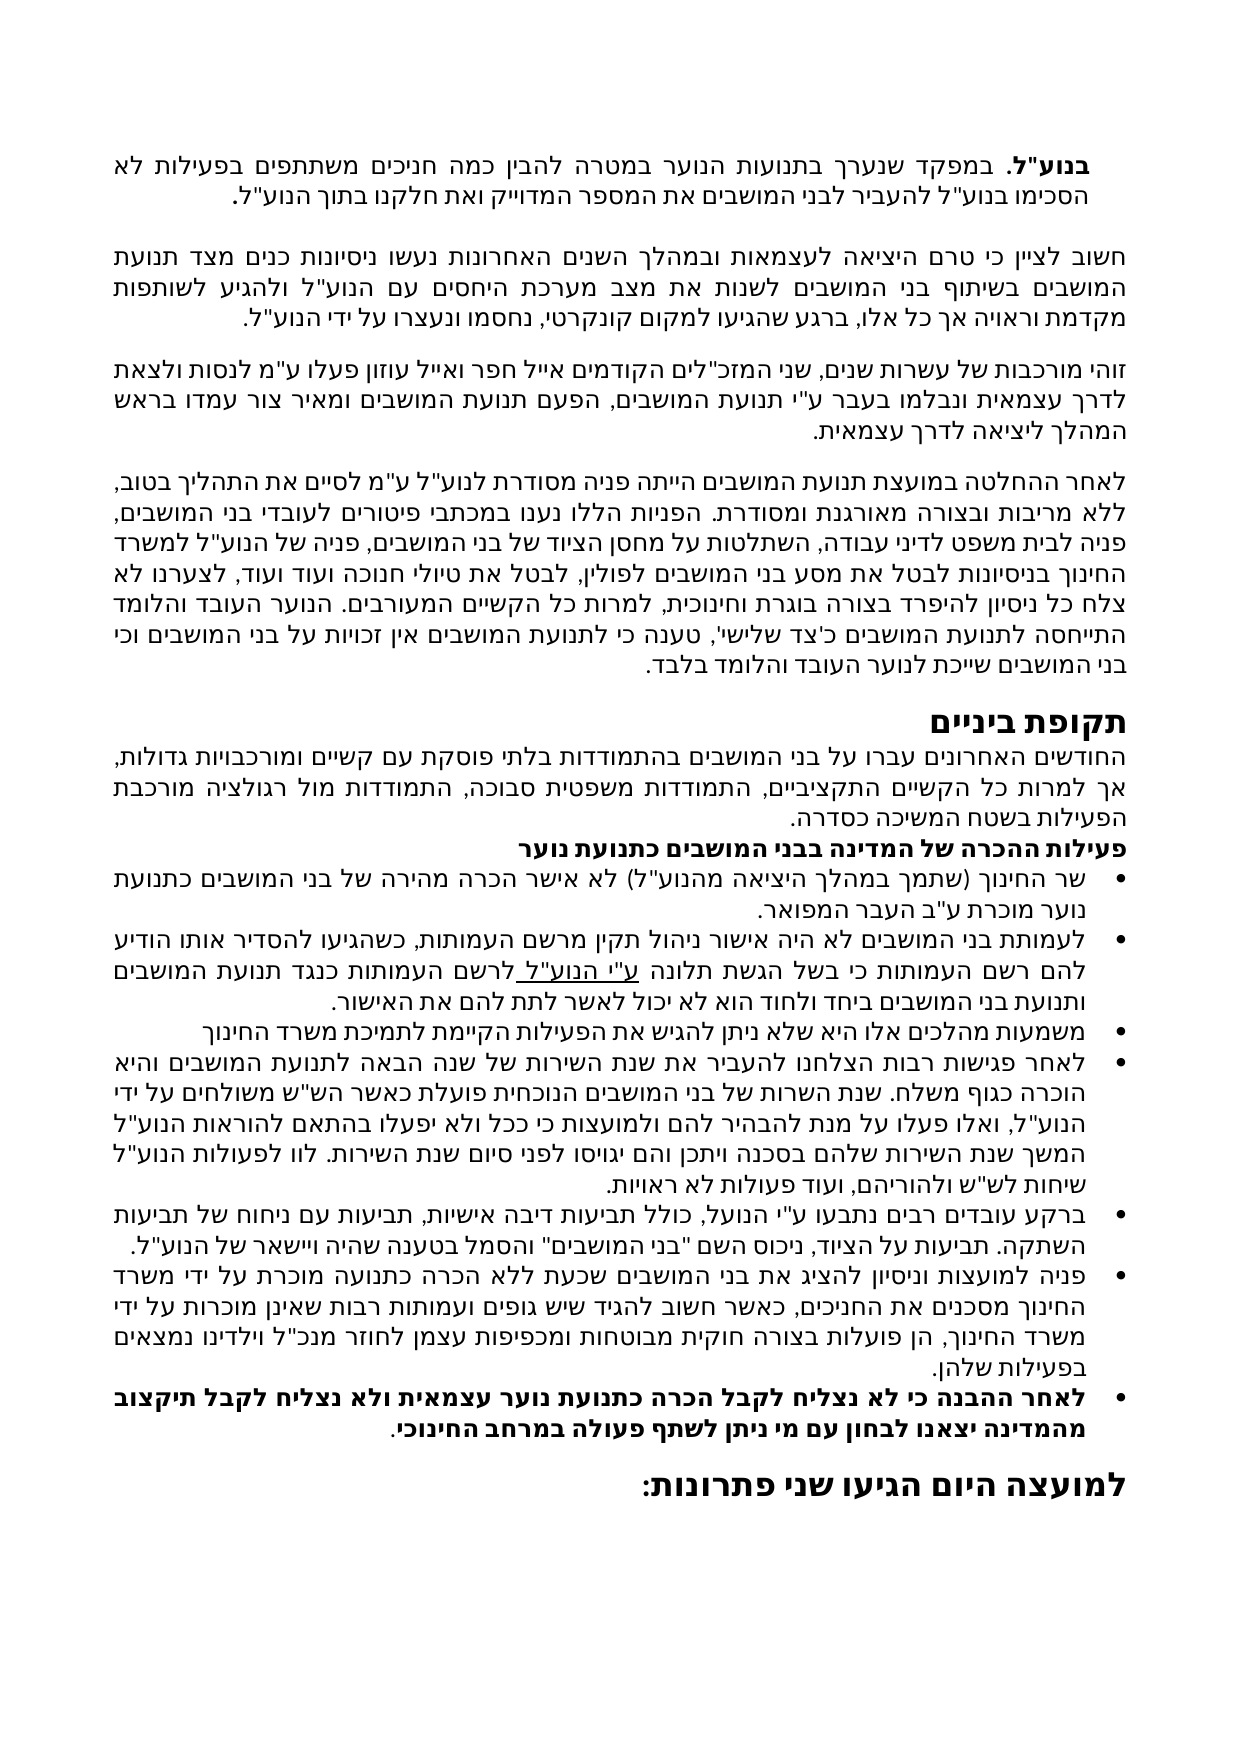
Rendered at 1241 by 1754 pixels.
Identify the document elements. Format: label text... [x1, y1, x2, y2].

list משמעות מהלכים אלו היא שלא ניתן להגיש את הפעילות הקיימת לתמיכת משרד החינוך [112, 1016, 1117, 1047]
list לאחר פגישות רבות הצלחנו להעביר את שנת השירות של שנה הבאה לתנועת המושבים והיא הוכרה כגוף משלח. שנת השרות של בני המושבים הנוכחית פועלת כאשר הש"ש משולחים על ידי הנוע"ל, ואלו פעלו על מנת להבהיר להם ולמועצות כי ככל ולא יפעלו בהתאם להוראות הנוע"ל המשך שנת השירות שלהם בסכנה ויתכן והם יגויסו לפני סיום שנת השירות. לוו לפעולות הנוע"ל שיחות לש"ש ולהוריהם, ועוד פעולות לא ראויות. [112, 1047, 1117, 1199]
list לעמותת בני המושבים לא היה אישור ניהול תקין מרשם העמותות, כשהגיעו להסדיר אותו הודיע להם רשם העמותות כי בשל הגשת תלונה ע"י הנוע"ל לרשם העמותות כנגד תנועת המושבים ותנועת בני המושבים ביחד ולחוד הוא לא יכול לאשר לתת להם את האישור. [112, 925, 1117, 1016]
text לאחר ההחלטה במועצת תנועת המושבים הייתה פניה מסודרת לנוע"ל ע"מ לסיים את התהליך בטוב, ללא מריבות ובצורה מאורגנת ומסודרת. הפניות הללו נענו במכתבי פיטורים לעובדי בני המושבים, פניה לבית משפט לדיני עבודה, השתלטות על מחסן הציוד של בני המושבים, פניה של הנוע"ל למשרד החינוך בניסיונות לבטל את מסע בני המושבים לפולין, לבטל את טיולי חנוכה ועוד ועוד, לצערנו לא צלח כל ניסיון להיפרד בצורה בוגרת וחינוכית, למרות כל הקשיים המעורבים. הנוער העובד והלומד התייחסה לתנועת המושבים כ'צד שלישי', טענה כי לתנועת המושבים אין זכויות על בני המושבים וכי בני המושבים שייכת לנוער העובד והלומד בלבד. [112, 466, 1128, 680]
text פעילות ההכרה של המדינה בבני המושבים כתנועת נוער [112, 833, 1128, 864]
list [112, 150, 1128, 211]
list פניה למועצות וניסיון להציג את בני המושבים שכעת ללא הכרה כתנועה מוכרת על ידי משרד החינוך מסכנים את החניכים, כאשר חשוב להגיד שיש גופים ועמותות רבות שאינן מוכרות על ידי משרד החינוך, הן פועלות בצורה חוקית מבוטחות ומכפיפות עצמן לחוזר מנכ"ל וילדינו נמצאים בפעילות שלהן. [112, 1260, 1117, 1382]
list לאחר ההבנה כי לא נצליח לקבל הכרה כתנועת נוער עצמאית ולא נצליח לקבל תיקצוב מהמדינה יצאנו לבחון עם מי ניתן לשתף פעולה במרחב החינוכי. [112, 1382, 1117, 1443]
text למועצה היום הגיעו שני פתרונות: [112, 1464, 1128, 1505]
text חשוב לציין כי טרם היציאה לעצמאות ובמהלך השנים האחרונות נעשו ניסיונות כנים מצד תנועת המושבים בשיתוף בני המושבים לשנות את מצב מערכת היחסים עם הנוע"ל ולהגיע לשותפות מקדמת וראויה אך כל אלו, ברגע שהגיעו למקום קונקרטי, נחסמו ונעצרו על ידי הנוע"ל. [112, 242, 1128, 333]
list ברקע עובדים רבים נתבעו ע"י הנועל, כולל תביעות דיבה אישיות, תביעות עם ניחוח של תביעות השתקה. תביעות על הציוד, ניכוס השם "בני המושבים" והסמל בטענה שהיה ויישאר של הנוע"ל. [112, 1199, 1117, 1260]
list שר החינוך (שתמך במהלך היציאה מהנוע"ל) לא אישר הכרה מהירה של בני המושבים כתנועת נוער מוכרת ע"ב העבר המפואר. [112, 864, 1117, 925]
text זוהי מורכבות של עשרות שנים, שני המזכ"לים הקודמים אייל חפר ואייל עוזון פעלו ע"מ לנסות ולצאת לדרך עצמאית ונבלמו בעבר ע"י תנועת המושבים, הפעם תנועת המושבים ומאיר צור עמדו בראש המהלך ליציאה לדרך עצמאית. [112, 354, 1128, 446]
text החודשים האחרונים עברו על בני המושבים בהתמודדות בלתי פוסקת עם קשיים ומורכבויות גדולות, אך למרות כל הקשיים התקציביים, התמודדות משפטית סבוכה, התמודדות מול רגולציה מורכבת הפעילות בשטח המשיכה כסדרה. [112, 742, 1128, 833]
text תקופת ביניים [112, 701, 1128, 742]
